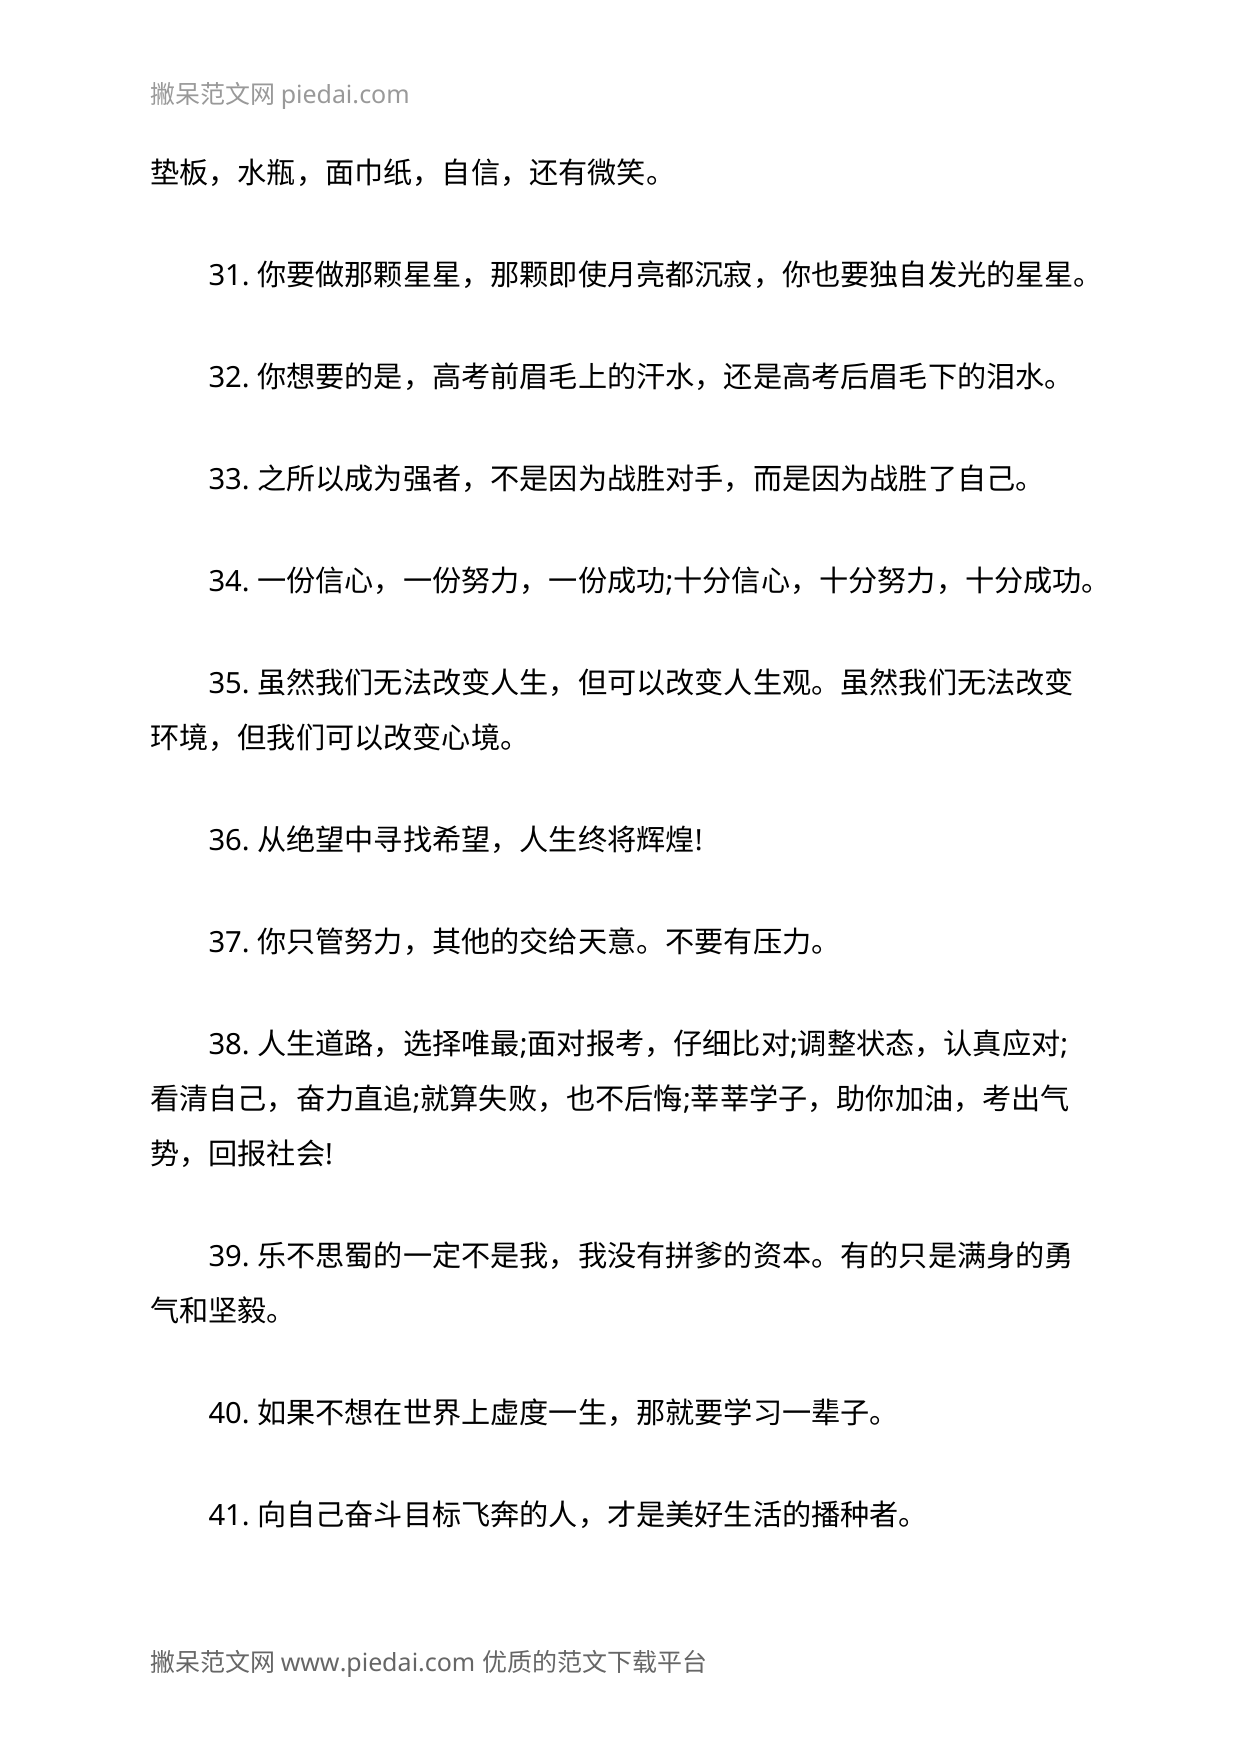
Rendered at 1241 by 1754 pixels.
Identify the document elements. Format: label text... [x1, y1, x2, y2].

text 40. 如果不想在世界上虚度一生，那就要学习一辈子。 [150, 1389, 1090, 1432]
text 36. 从绝望中寻找希望，人生终将辉煌! [150, 816, 1090, 859]
text 35. 虽然我们无法改变人生，但可以改变人生观。虽然我们无法改变环境，但我们可以改变心境。 [150, 660, 1090, 757]
text 39. 乐不思蜀的一定不是我，我没有拼爹的资本。有的只是满身的勇气和坚毅。 [150, 1232, 1090, 1330]
text 41. 向自己奋斗目标飞奔的人，才是美好生活的播种者。 [150, 1491, 1090, 1533]
text 37. 你只管努力，其他的交给天意。不要有压力。 [150, 918, 1090, 961]
text 38. 人生道路，选择唯最;面对报考，仔细比对;调整状态，认真应对;看清自己，奋力直追;就算失败，也不后悔;莘莘学子，助你加油，考出气势，回报社会! [150, 1020, 1090, 1173]
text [150, 150, 1090, 192]
text 34. 一份信心，一份努力，一份成功;十分信心，十分努力，十分成功。 [150, 558, 1090, 600]
text 32. 你想要的是，高考前眉毛上的汗水，还是高考后眉毛下的泪水。 [150, 354, 1090, 396]
text 33. 之所以成为强者，不是因为战胜对手，而是因为战胜了自己。 [150, 456, 1090, 498]
text 31. 你要做那颗星星，那颗即使月亮都沉寂，你也要独自发光的星星。 [150, 252, 1090, 294]
